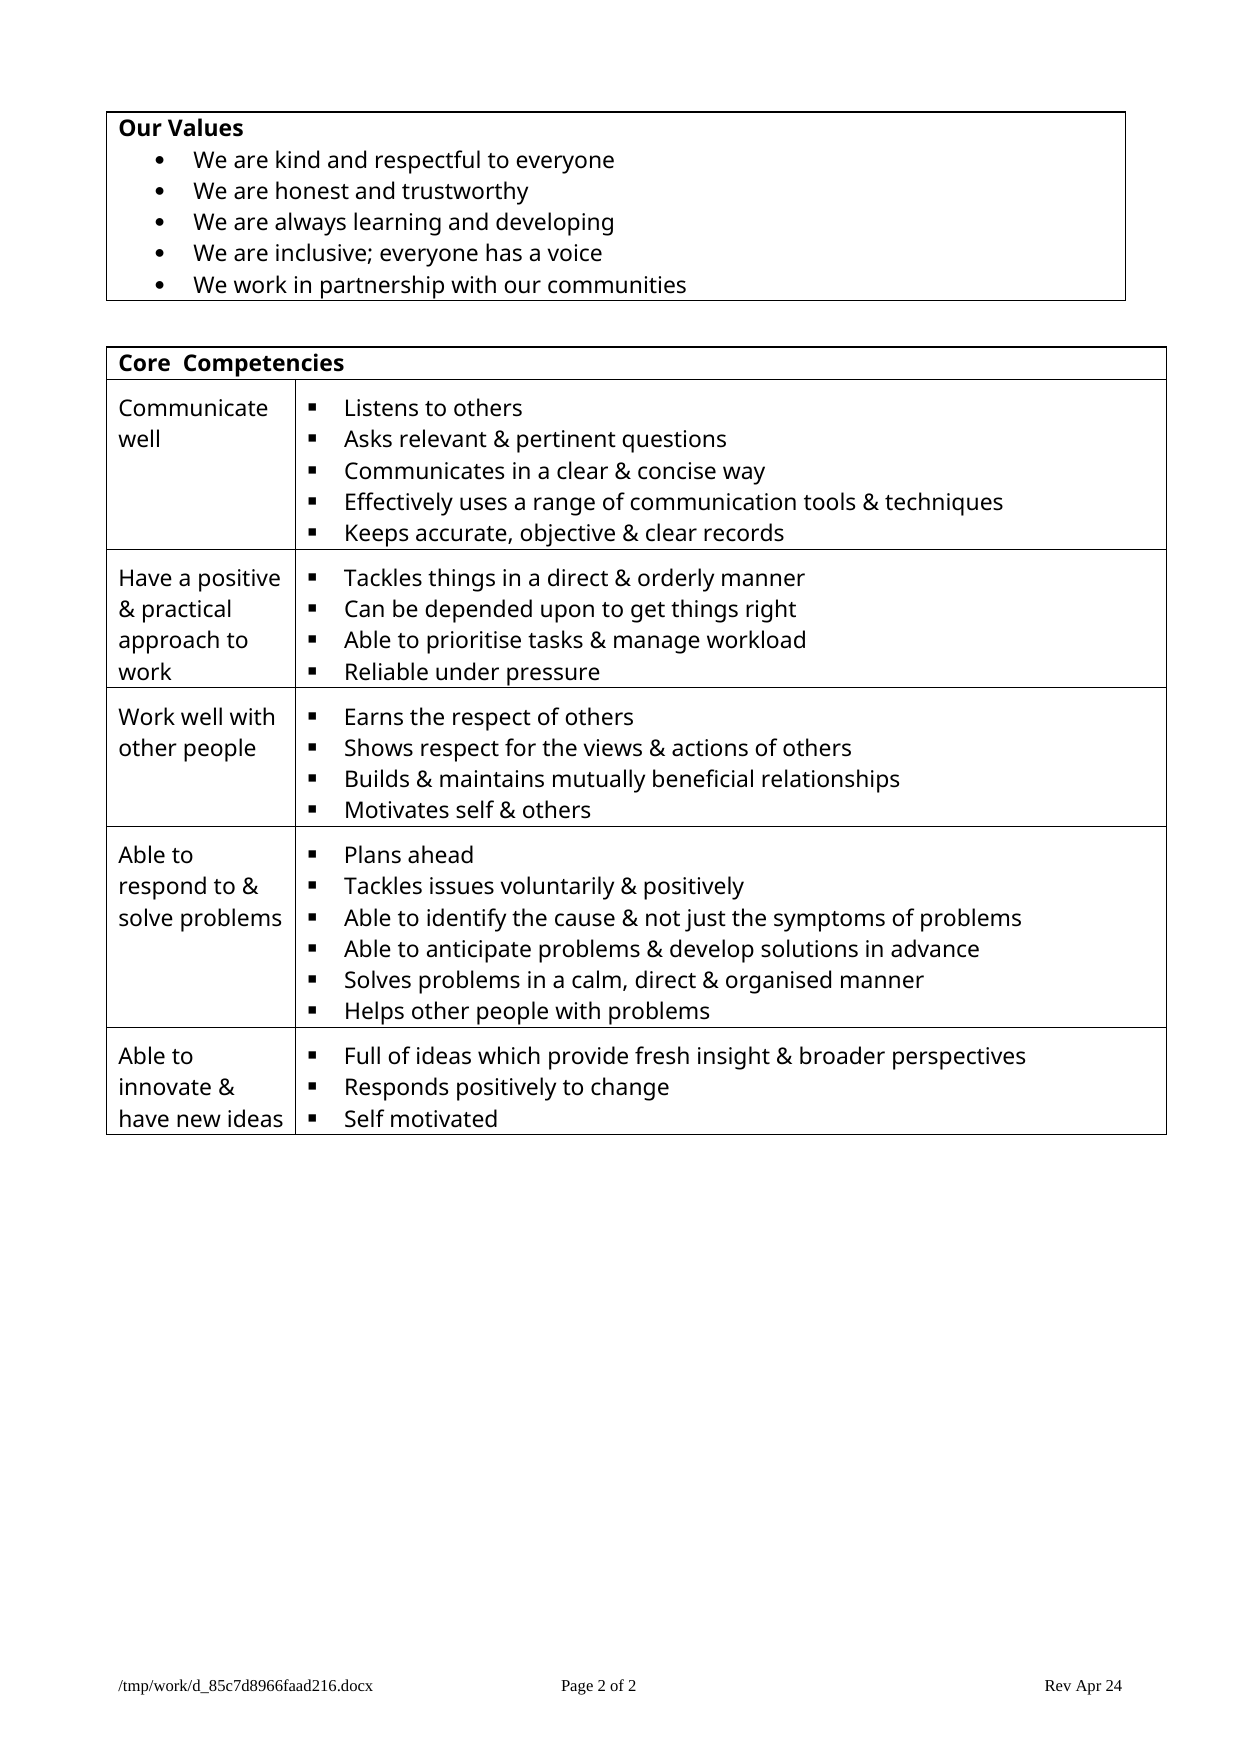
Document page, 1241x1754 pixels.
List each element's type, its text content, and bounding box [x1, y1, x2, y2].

table_cell Able to respond to & solve problems [107, 827, 295, 1027]
table_cell Listens to others Asks relevant & pertinent questions Communicates in a clear & concise way Effectively uses a range of communication tools & techniques Keeps accurate, objective & clear records [296, 380, 1166, 548]
table_cell Communicate well [107, 380, 295, 548]
table_cell Plans ahead Tackles issues voluntarily & positively Able to identify the cause & not just the symptoms of problems Able to anticipate problems & develop solutions in advance Solves problems in a calm, direct & organised manner Helps other people with problems [296, 827, 1166, 1027]
table_cell Earns the respect of others Shows respect for the views & actions of others Builds & maintains mutually beneficial relationships Motivates self & others [296, 688, 1166, 826]
table_cell Work well with other people [107, 688, 295, 826]
table_cell Have a positive & practical approach to work [107, 550, 295, 687]
table_cell Tackles things in a direct & orderly manner Can be depended upon to get things right Able to prioritise tasks & manage workload Reliable under pressure [296, 550, 1166, 687]
table_cell Able to innovate & have new ideas [107, 1028, 295, 1134]
table_cell Full of ideas which provide fresh insight & broader perspectives Responds positively to change Self motivated [296, 1028, 1166, 1134]
table_header Our Values We are kind and respectful to everyone We are honest and trustworthy We are always learning and developing We are inclusive; everyone has a voice We work in partnership with our communities [107, 113, 1125, 300]
table_header Core Competencies [107, 348, 1166, 379]
